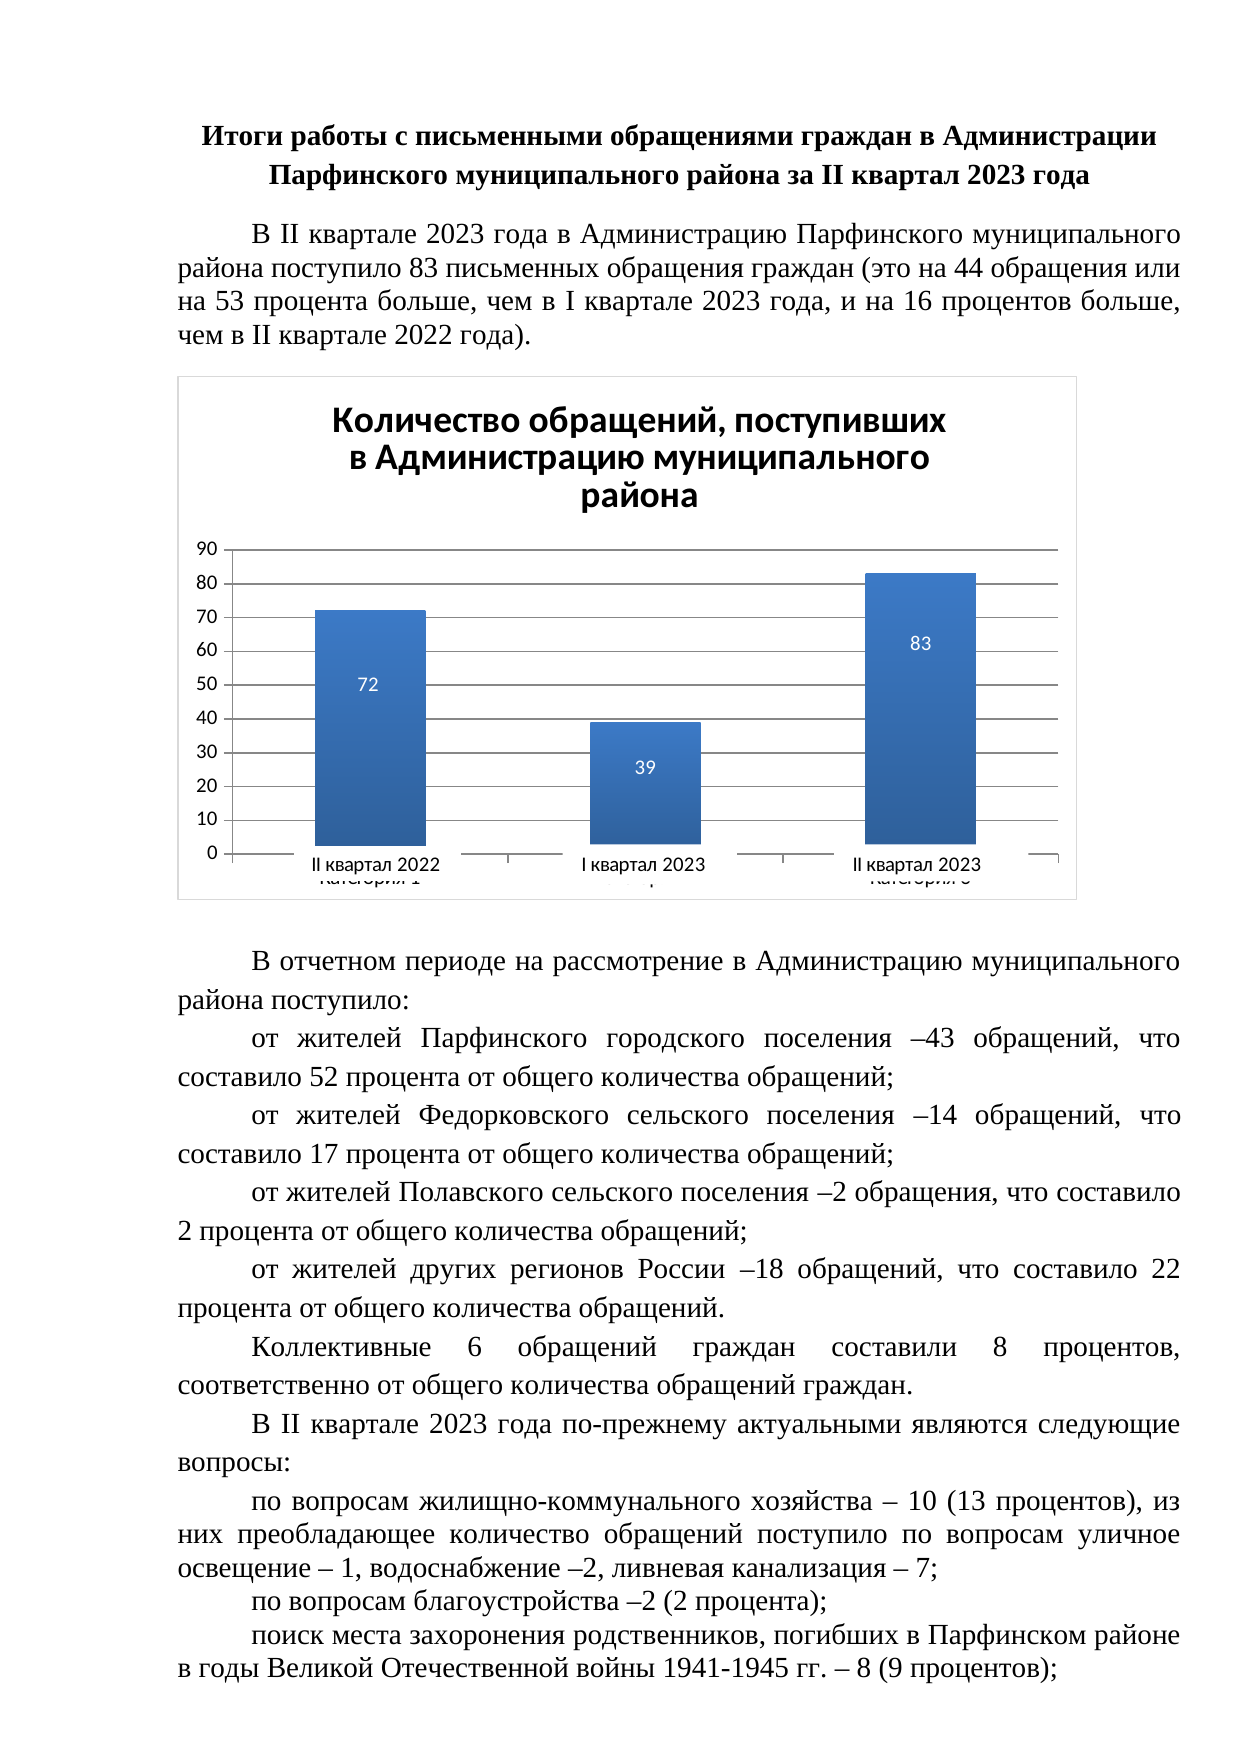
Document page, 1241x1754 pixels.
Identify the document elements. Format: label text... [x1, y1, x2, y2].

text поиск места захоронения родственников, погибших в Парфинском районе в годы Великой Отечественной войны 1941-1945 гг. – 8 (9 процентов); [177, 1617, 1181, 1684]
text от жителей Федорковского сельского поселения –14 обращений, что составило 17 процента от общего количества обращений; [177, 1097, 1181, 1169]
text от жителей других регионов России –18 обращений, что составило 22 процента от общего количества обращений. [177, 1252, 1181, 1324]
text Коллективные 6 обращений граждан составили 8 процентов, соответственно от общего количества обращений граждан. [177, 1329, 1181, 1401]
text по вопросам благоустройства –2 (2 процента); [177, 1583, 1181, 1617]
text от жителей Парфинского городского поселения –43 обращений, что составило 52 процента от общего количества обращений; [177, 1020, 1181, 1092]
text по вопросам жилищно-коммунального хозяйства – 10 (13 процентов), из них преобладающее количество обращений поступило по вопросам уличное освещение – 1, водоснабжение –2, ливневая канализация – 7; [177, 1483, 1181, 1583]
text от жителей Полавского сельского поселения –2 обращения, что составило 2 процента от общего количества обращений; [177, 1174, 1181, 1247]
text Итоги работы с письменными обращениями граждан в Администрации Парфинского муниципального района за II квартал 2023 года [177, 118, 1181, 191]
text В II квартале 2023 года по-прежнему актуальными являются следующие вопросы: [177, 1406, 1181, 1478]
text В отчетном периоде на рассмотрение в Администрацию муниципального района поступило: [177, 943, 1181, 1015]
text В II квартале 2023 года в Администрацию Парфинского муниципального района поступило 83 письменных обращения граждан (это на 44 обращения или на 53 процента больше, чем в I квартале 2023 года, и на 16 процентов больше, чем в II квартале 2022 года). [177, 216, 1181, 351]
